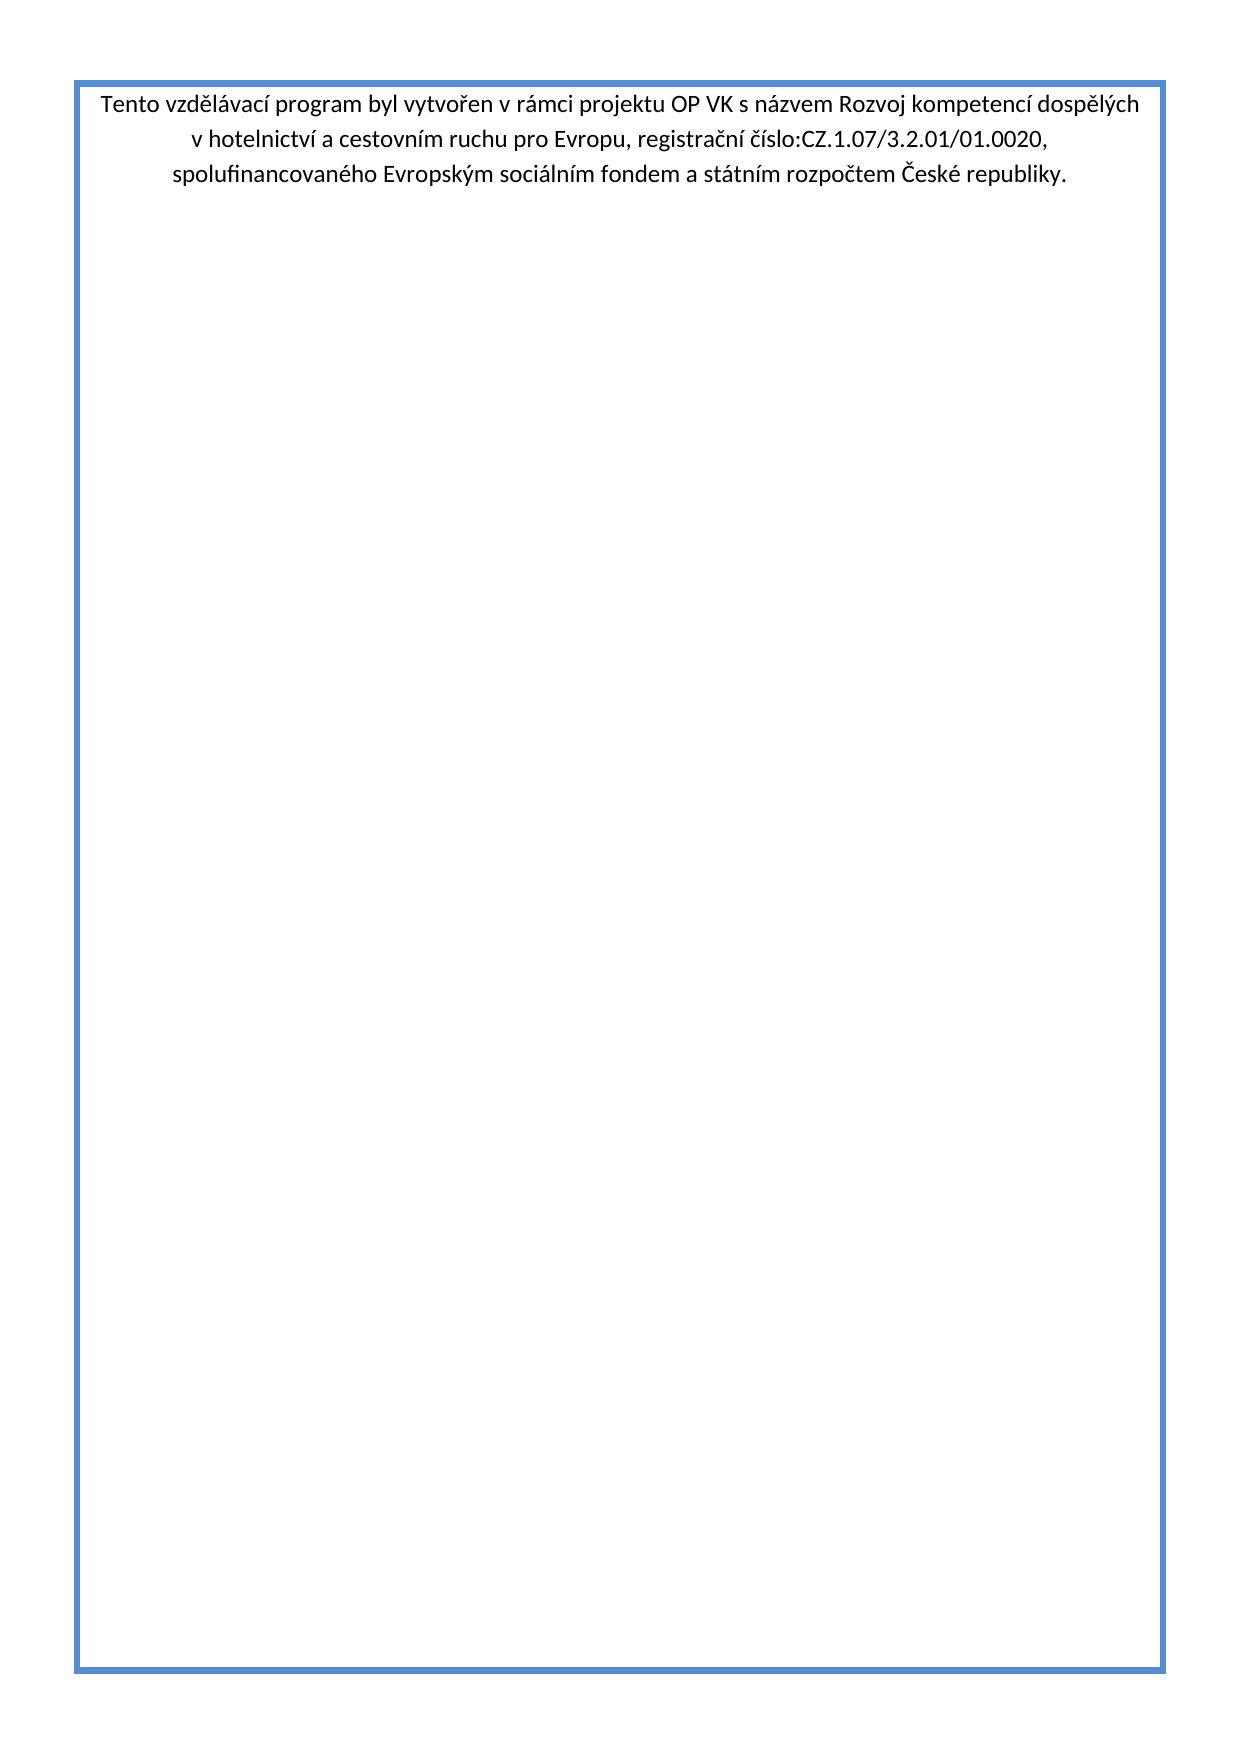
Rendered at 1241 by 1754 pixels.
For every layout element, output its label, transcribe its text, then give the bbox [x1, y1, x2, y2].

text Tento vzdělávací program byl vytvořen v rámci projektu OP VK s názvem Rozvoj kompetencí dospělých v hotelnictví a cestovním ruchu pro Evropu, registrační číslo:CZ.1.07/3.2.01/01.0020, spolufinancovaného Evropským sociálním fondem a státním rozpočtem České republiky. [89, 89, 1152, 189]
